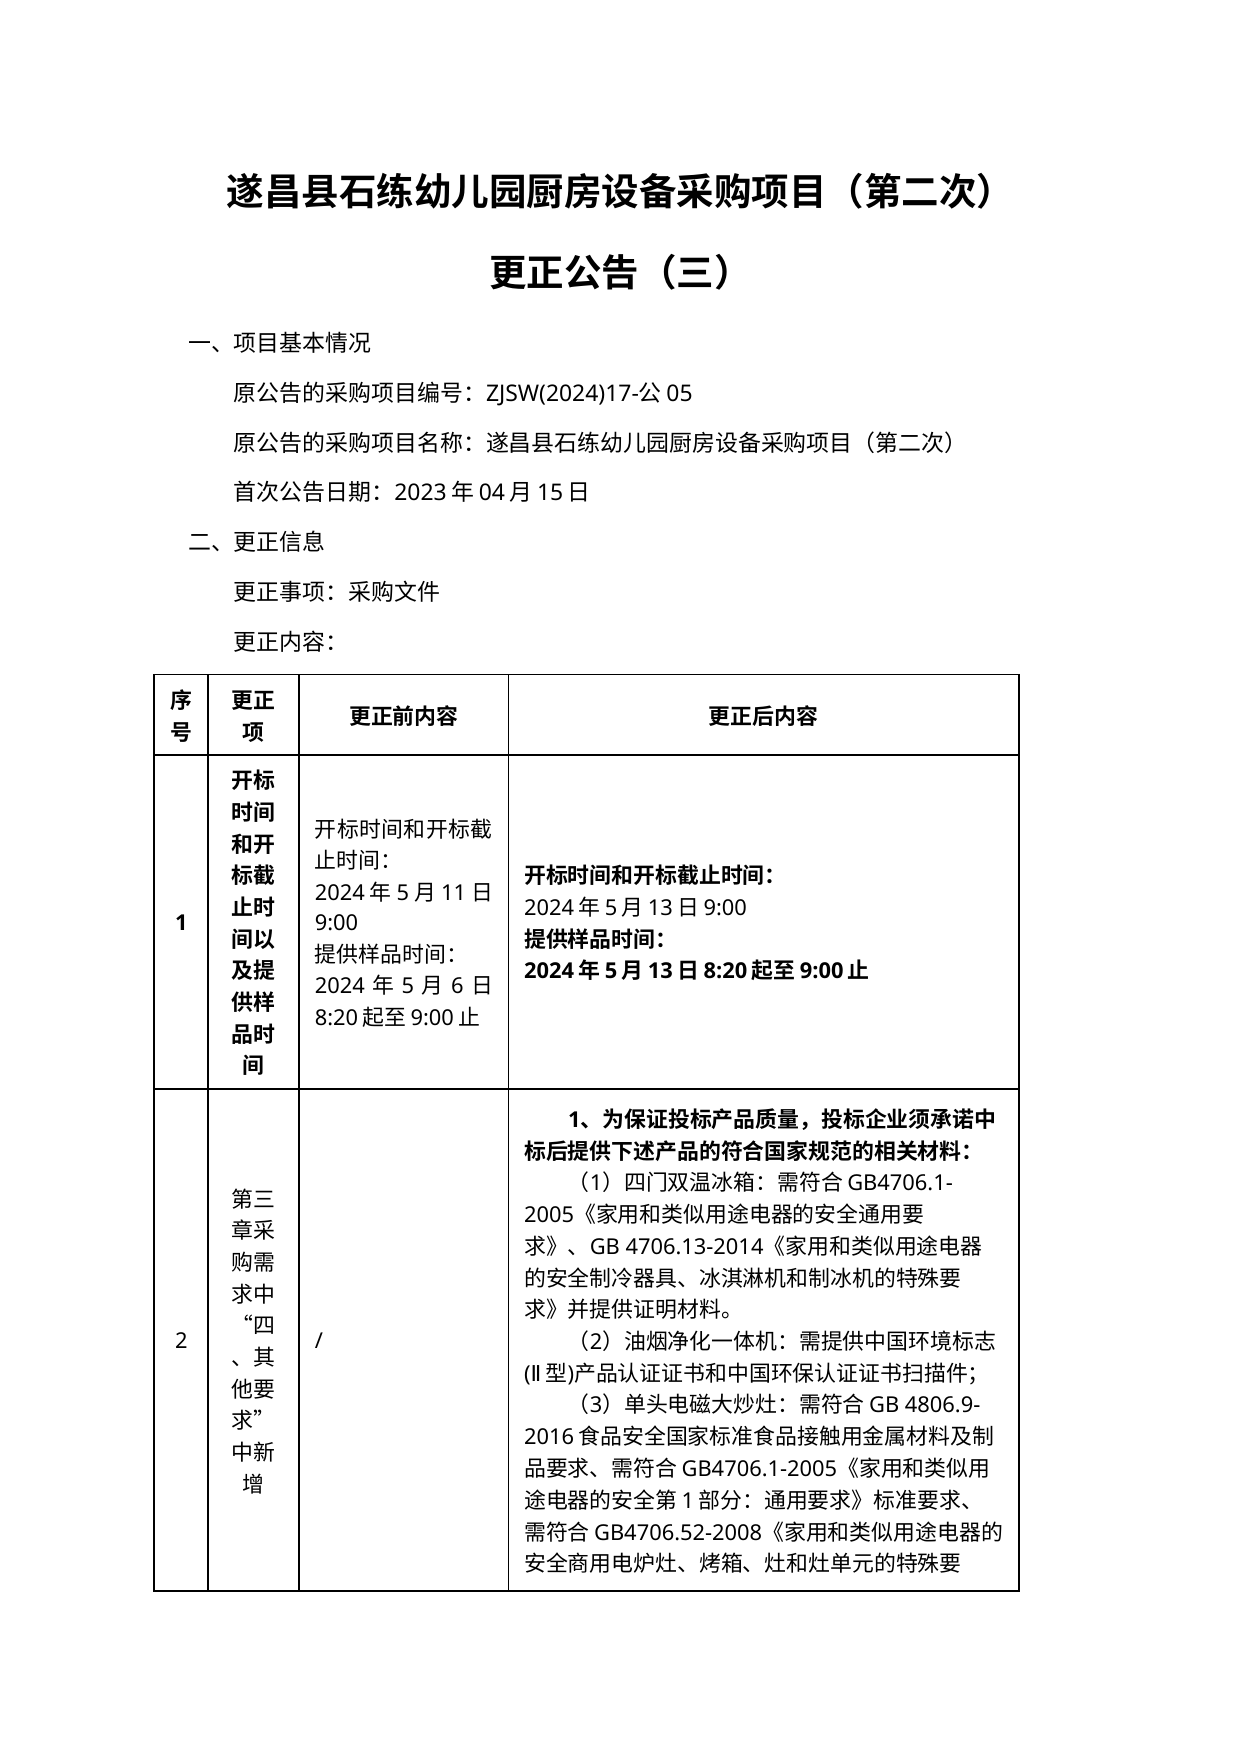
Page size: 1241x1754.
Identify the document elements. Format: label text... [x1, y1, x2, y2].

table_cell 1 [155, 756, 207, 1088]
text 原公告的采购项目编号：ZJSW(2024)17-公05 [188, 374, 1052, 408]
text 更正公告（三） [188, 243, 1052, 298]
table_header 更正项 [209, 675, 298, 754]
list 项目基本情况 [188, 325, 1052, 358]
table_cell 2 [155, 1090, 207, 1590]
list 更正信息 [188, 524, 1052, 557]
table_cell / [300, 1090, 508, 1590]
table_header 序号 [155, 675, 207, 754]
table_cell 开标时间和开标截止时间： 2024年5月11日9:00 提供样品时间： 2024年5月6日8:20起至9:00止 [300, 756, 508, 1088]
table_cell 开标时间和开标截止时间： 2024年5月13日9:00 提供样品时间： 2024年5月13日8:20起至9:00止 [509, 756, 1018, 1088]
text 首次公告日期：2023年04月15日 [188, 474, 1052, 508]
table_header 更正前内容 [300, 675, 508, 754]
text 更正事项：采购文件 [188, 574, 1052, 607]
text 更正内容： [188, 624, 1052, 657]
table_cell 开标时间和开标截止时间以及提供样品时间 [209, 756, 298, 1088]
text 遂昌县石练幼儿园厨房设备采购项目（第二次） [188, 162, 1052, 216]
table_cell 第三章采购需求中“四、其他要求”中新增 [209, 1090, 298, 1590]
text 原公告的采购项目名称：遂昌县石练幼儿园厨房设备采购项目（第二次） [188, 424, 1052, 458]
table_header 更正后内容 [509, 675, 1018, 754]
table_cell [509, 1090, 1018, 1590]
